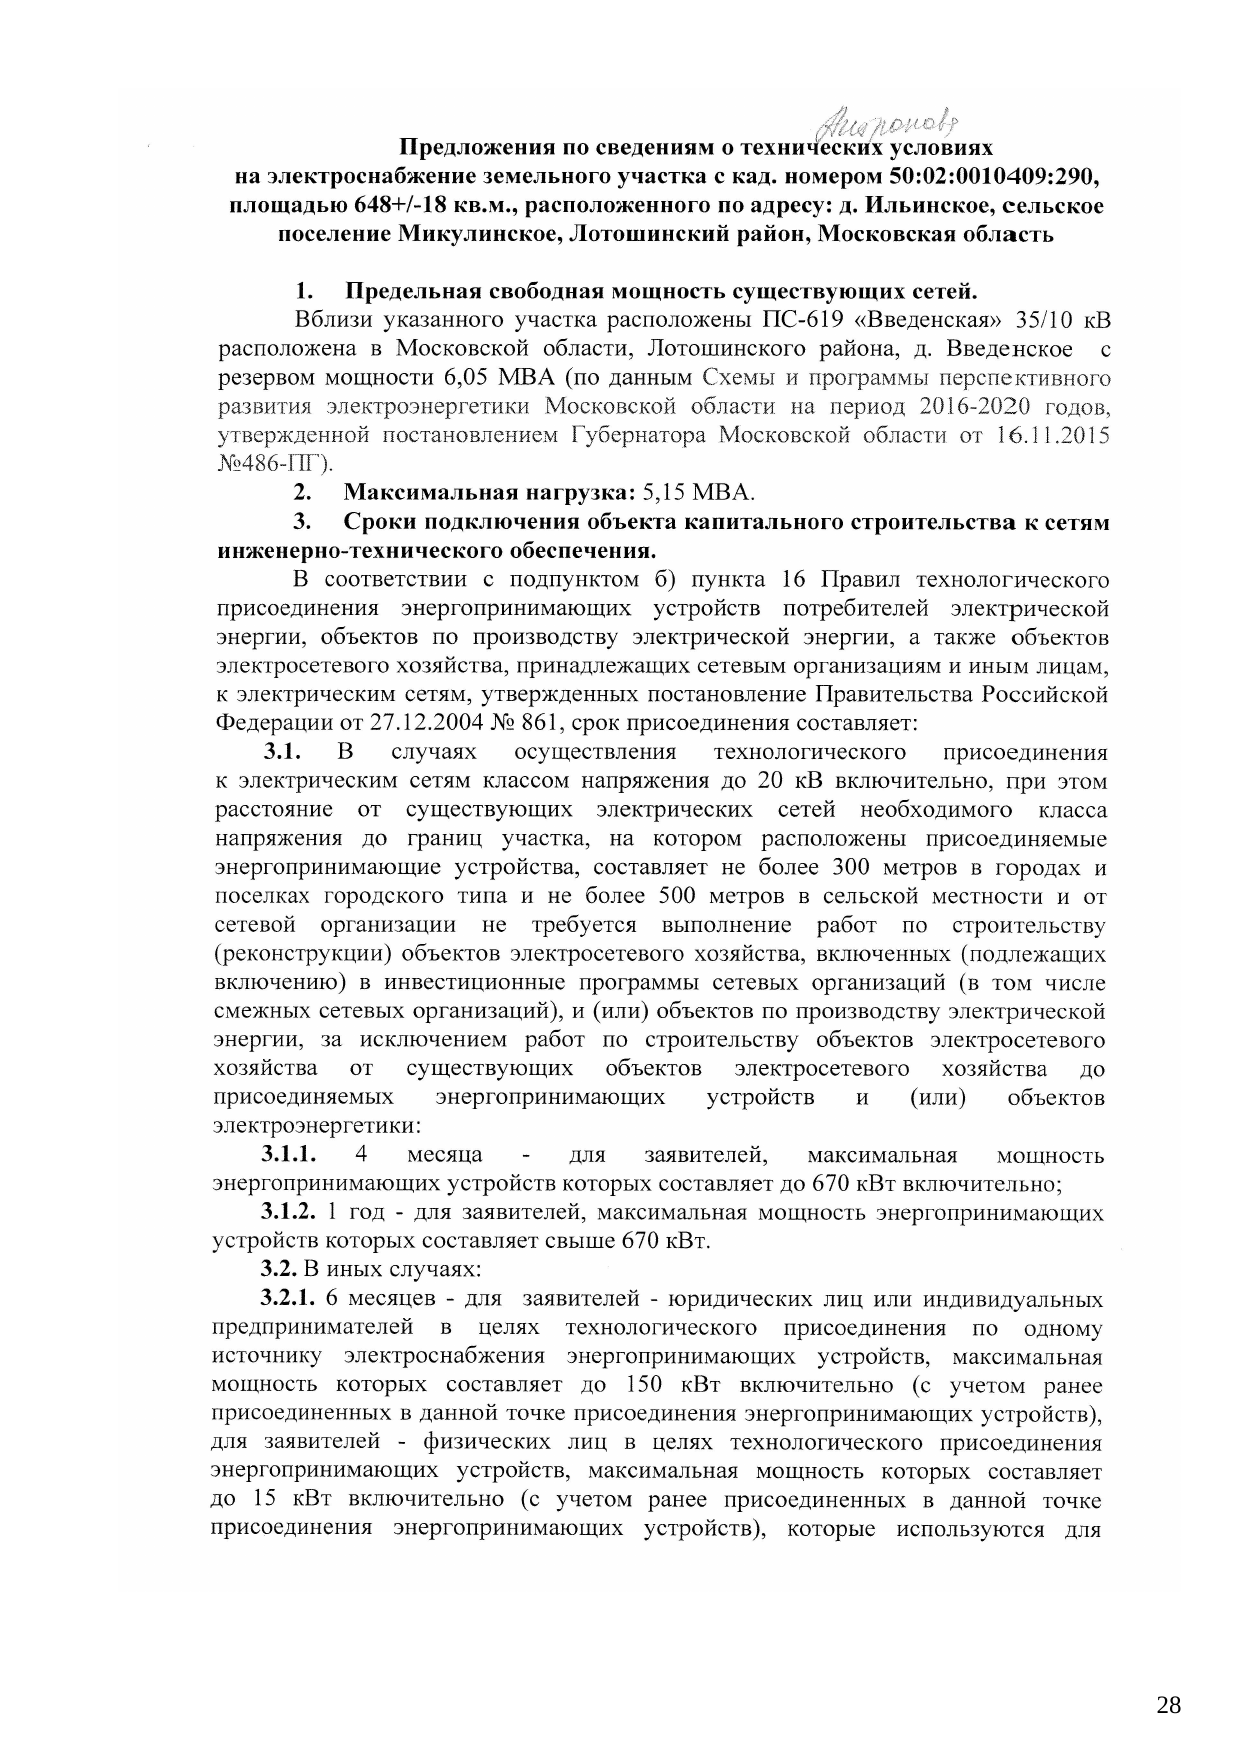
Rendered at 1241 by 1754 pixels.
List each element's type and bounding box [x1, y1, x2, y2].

picture [118, 88, 1181, 1592]
